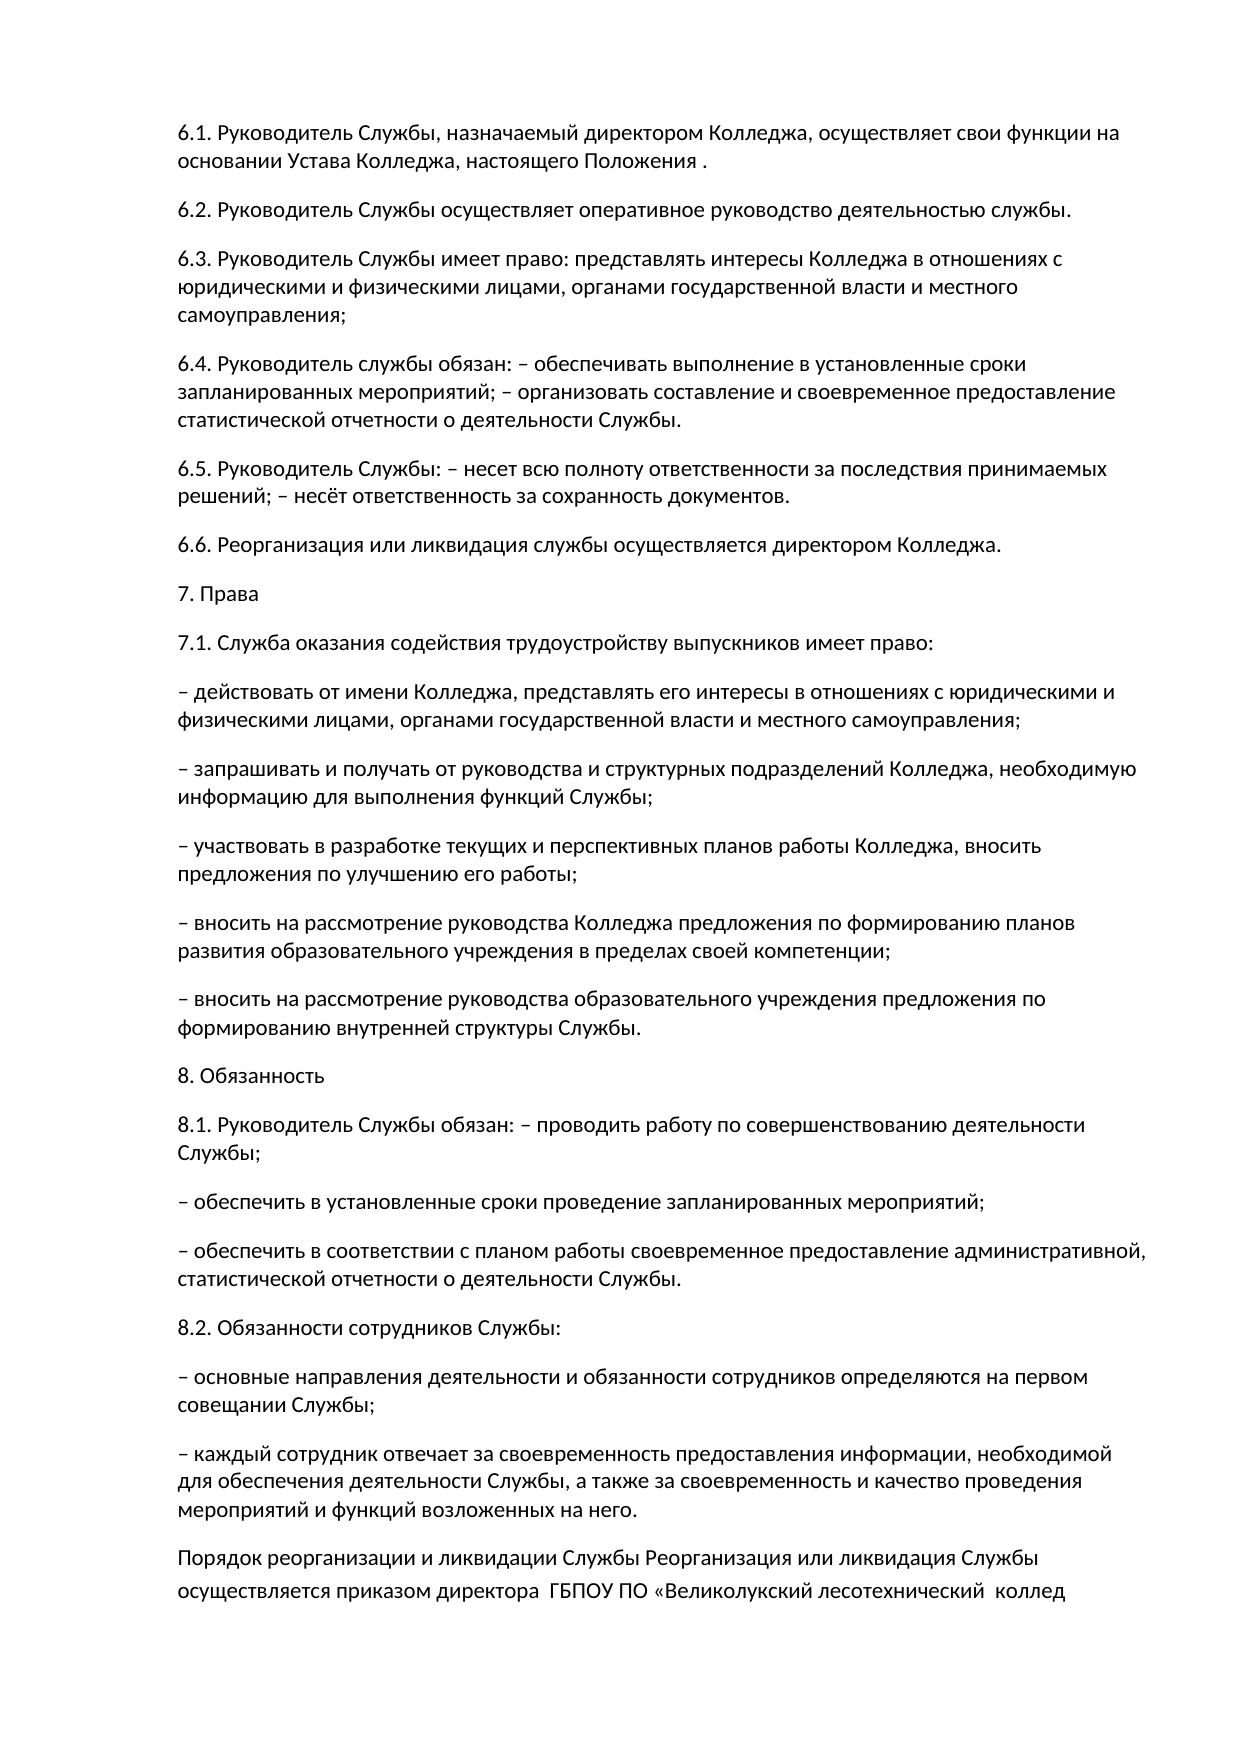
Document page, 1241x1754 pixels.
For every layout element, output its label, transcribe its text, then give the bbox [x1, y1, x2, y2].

text – действовать от имени Колледжа, представлять его интересы в отношениях с юридическими и физическими лицами, органами государственной власти и местного самоуправления; [177, 677, 1152, 733]
text – обеспечить в установленные сроки проведение запланированных мероприятий; [177, 1187, 1152, 1215]
text 6.1. Руководитель Службы, назначаемый директором Колледжа, осуществляет свои функции на основании Устава Колледжа, настоящего Положения . [177, 118, 1152, 174]
text 6.4. Руководитель службы обязан: – обеспечивать выполнение в установленные сроки запланированных мероприятий; – организовать составление и своевременное предоставление статистической отчетности о деятельности Службы. [177, 349, 1152, 433]
text – обеспечить в соответствии с планом работы своевременное предоставление административной, статистической отчетности о деятельности Службы. [177, 1236, 1152, 1292]
text 6.2. Руководитель Службы осуществляет оперативное руководство деятельностью службы. [177, 195, 1152, 223]
text 6.6. Реорганизация или ликвидация службы осуществляется директором Колледжа. [177, 531, 1152, 558]
text 8.1. Руководитель Службы обязан: – проводить работу по совершенствованию деятельности Службы; [177, 1110, 1152, 1166]
text – участвовать в разработке текущих и перспективных планов работы Колледжа, вносить предложения по улучшению его работы; [177, 831, 1152, 887]
text 8.2. Обязанности сотрудников Службы: [177, 1313, 1152, 1341]
text 6.3. Руководитель Службы имеет право: представлять интересы Колледжа в отношениях с юридическими и физическими лицами, органами государственной власти и местного самоуправления; [177, 244, 1152, 328]
text – основные направления деятельности и обязанности сотрудников определяются на первом совещании Службы; [177, 1362, 1152, 1418]
text 7.1. Служба оказания содействия трудоустройству выпускников имеет право: [177, 628, 1152, 656]
text 7. Права [177, 579, 1152, 607]
text – запрашивать и получать от руководства и структурных подразделений Колледжа, необходимую информацию для выполнения функций Службы; [177, 754, 1152, 810]
text – вносить на рассмотрение руководства образовательного учреждения предложения по формированию внутренней структуры Службы. [177, 984, 1152, 1041]
text Порядок реорганизации и ликвидации Службы Реорганизация или ликвидация Службы осуществляется приказом директора ГБПОУ ПО «Великолукский лесотехнический коллед [177, 1543, 1152, 1604]
text 6.5. Руководитель Службы: – несет всю полноту ответственности за последствия принимаемых решений; – несёт ответственность за сохранность документов. [177, 454, 1152, 510]
text – вносить на рассмотрение руководства Колледжа предложения по формированию планов развития образовательного учреждения в пределах своей компетенции; [177, 908, 1152, 964]
text – каждый сотрудник отвечает за своевременность предоставления информации, необходимой для обеспечения деятельности Службы, а также за своевременность и качество проведения мероприятий и функций возложенных на него. [177, 1439, 1152, 1523]
text 8. Обязанность [177, 1061, 1152, 1089]
